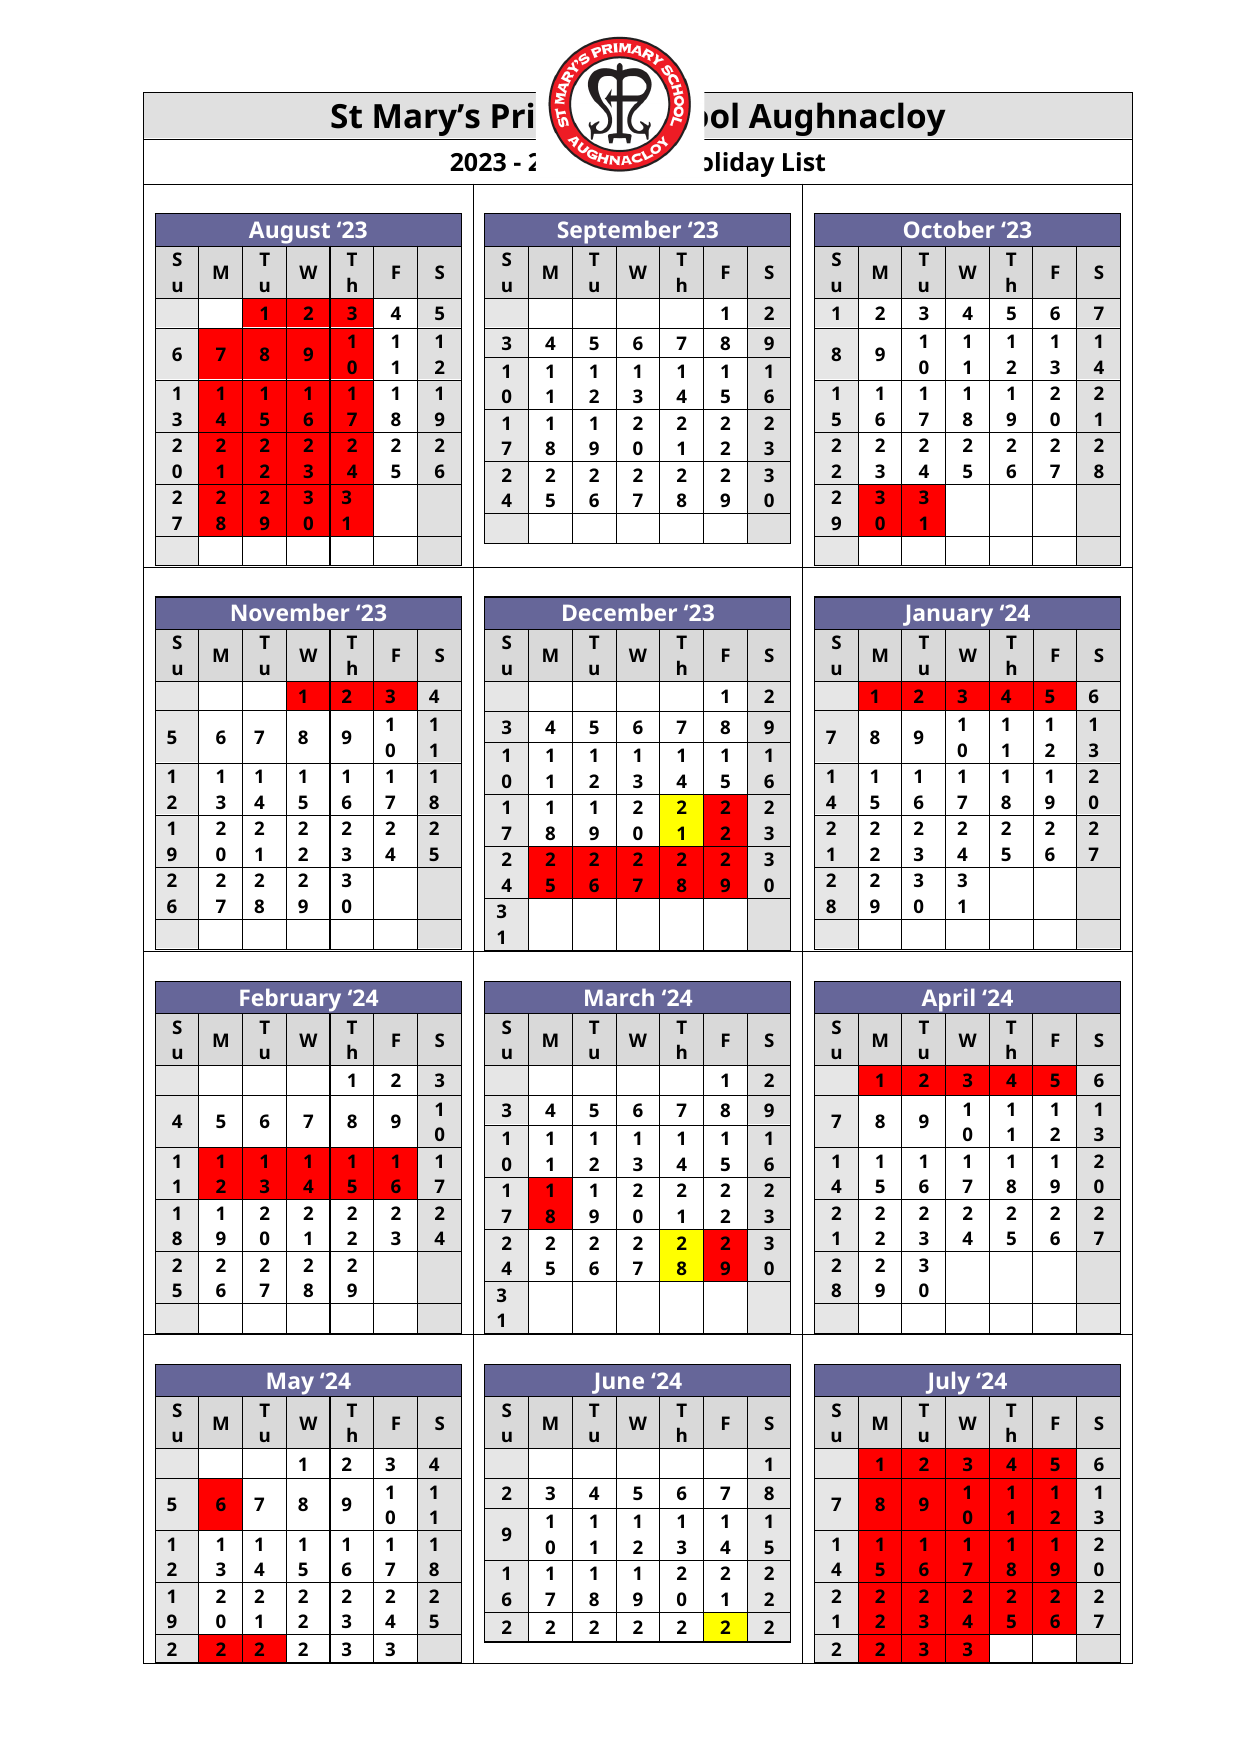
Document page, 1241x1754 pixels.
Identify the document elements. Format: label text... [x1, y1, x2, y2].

table_cell [144, 185, 473, 567]
table_cell [803, 185, 1132, 567]
table_header St Mary’s Primary School Aughnacloy [144, 93, 535, 138]
table_cell [144, 952, 473, 1334]
table_cell [803, 568, 1132, 951]
table_header St Mary’s Primary School Aughnacloy [705, 93, 1132, 138]
table_cell [474, 1335, 802, 1663]
table_cell [144, 1335, 473, 1663]
table_cell 2023 - 2024 School Holiday List [144, 140, 1132, 183]
table_cell [803, 952, 1132, 1334]
table_cell [474, 568, 802, 951]
table_cell [474, 185, 802, 567]
table_cell [144, 568, 473, 951]
table_cell [474, 952, 802, 1334]
table_cell [803, 1335, 1132, 1663]
